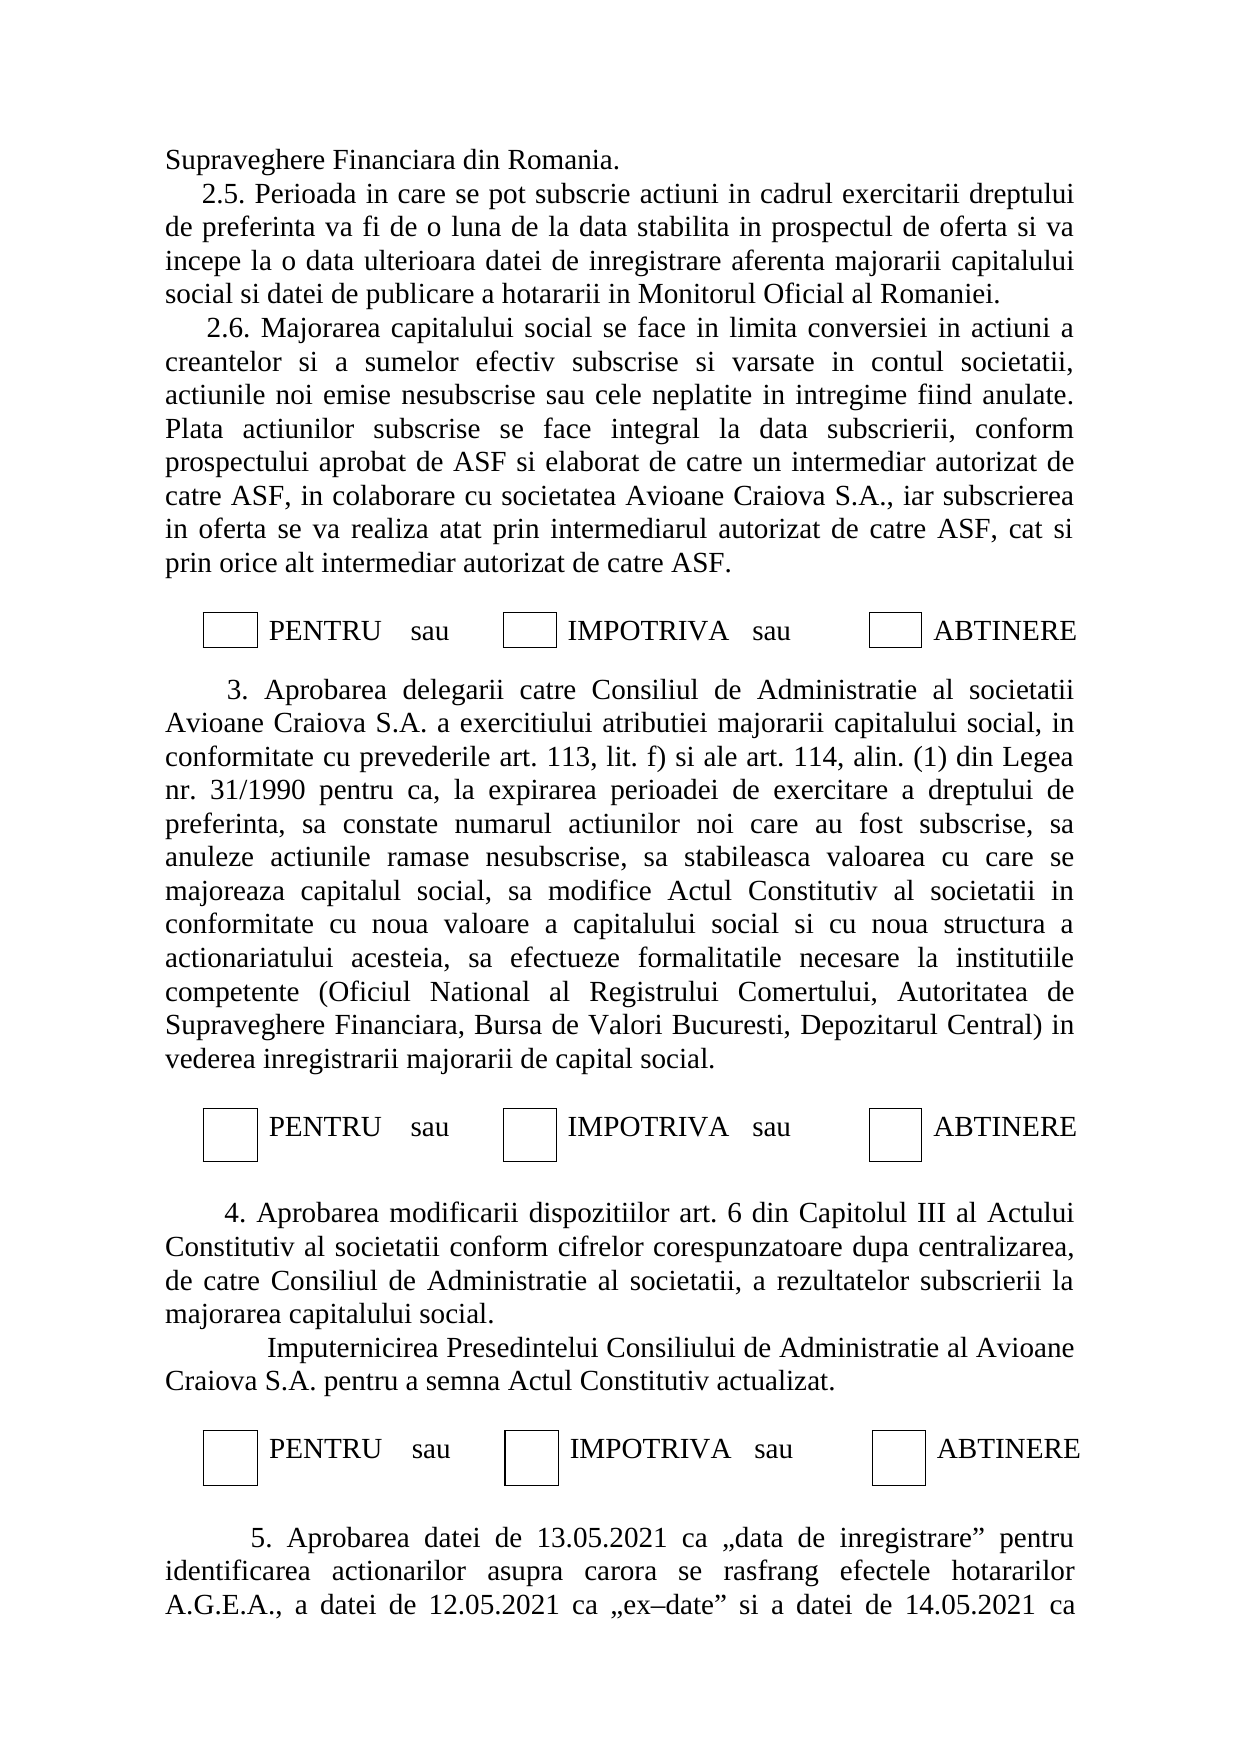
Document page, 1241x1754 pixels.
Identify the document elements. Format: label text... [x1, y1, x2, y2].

table_header [870, 613, 921, 647]
table_header [204, 1109, 257, 1161]
table_header sau [741, 1108, 869, 1161]
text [165, 1520, 1075, 1621]
table_header [504, 613, 556, 647]
table_header IMPOTRIVA [557, 612, 741, 647]
text 2.6. Majorarea capitalului social se face in limita conversiei in actiuni a creantelor si a sumelor efectiv subscrise si varsate in contul societatii, actiunile noi emise nesubscrise sau cele neplatite in intregime fiind anulate. Plata actiunilor subscrise se face integral la data subscrierii, conform prospectului aprobat de ASF si elaborat de catre un intermediar autorizat de catre ASF, in colaborare cu societatea Avioane Craiova S.A., iar subscrierea in oferta se va realiza atat prin intermediarul autorizat de catre ASF, cat si prin orice alt intermediar autorizat de catre ASF. [165, 310, 1075, 578]
table_header [204, 613, 257, 647]
table_header [870, 1109, 921, 1161]
table_header [204, 1431, 257, 1485]
text 2.5. Perioada in care se pot subscrie actiuni in cadrul exercitarii dreptului de preferinta va fi de o luna de la data stabilita in prospectul de oferta si va incepe la o data ulterioara datei de inregistrare aferenta majorarii capitalului social si datei de publicare a hotararii in Monitorul Oficial al Romaniei. [165, 176, 1075, 310]
table_header [506, 1431, 558, 1485]
table_header ABTINERE [926, 1430, 1092, 1485]
table_header sau [399, 1108, 503, 1161]
table_header sau [400, 1430, 504, 1485]
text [165, 142, 1075, 176]
text Imputernicirea Presedintelui Consiliului de Administratie al Avioane Craiova S.A. pentru a semna Actul Constitutiv actualizat. [165, 1330, 1075, 1397]
table_header PENTRU [258, 612, 399, 647]
table_header PENTRU [258, 1108, 399, 1161]
text 4. Aprobarea modificarii dispozitiilor art. 6 din Capitolul III al Actului Constitutiv al societatii conform cifrelor corespunzatoare dupa centralizarea, de catre Consiliul de Administratie al societatii, a rezultatelor subscrierii la majorarea capitalului social. [165, 1196, 1075, 1330]
text 3. Aprobarea delegarii catre Consiliul de Administratie al societatii Avioane Craiova S.A. a exercitiului atributiei majorarii capitalului social, in conformitate cu prevederile art. 113, lit. f) si ale art. 114, alin. (1) din Legea nr. 31/1990 pentru ca, la expirarea perioadei de exercitare a dreptului de preferinta, sa constate numarul actiunilor noi care au fost subscrise, sa anuleze actiunile ramase nesubscrise, sa stabileasca valoarea cu care se majoreaza capitalul social, sa modifice Actul Constitutiv al societatii in conformitate cu noua valoare a capitalului social si cu noua structura a actionariatului acesteia, sa efectueze formalitatile necesare la institutiile competente (Oficiul National al Registrului Comertului, Autoritatea de Supraveghere Financiara, Bursa de Valori Bucuresti, Depozitarul Central) in vederea inregistrarii majorarii de capital social. [165, 672, 1075, 1074]
table_header sau [743, 1430, 872, 1485]
table_header [504, 1109, 556, 1161]
table_header [873, 1431, 925, 1485]
table_header sau [399, 612, 503, 647]
table_header IMPOTRIVA [557, 1108, 741, 1161]
table_header ABTINERE [922, 612, 1089, 647]
table_header IMPOTRIVA [559, 1430, 743, 1485]
table_header ABTINERE [922, 1108, 1089, 1161]
table_header sau [741, 612, 869, 647]
table_header PENTRU [258, 1430, 400, 1485]
